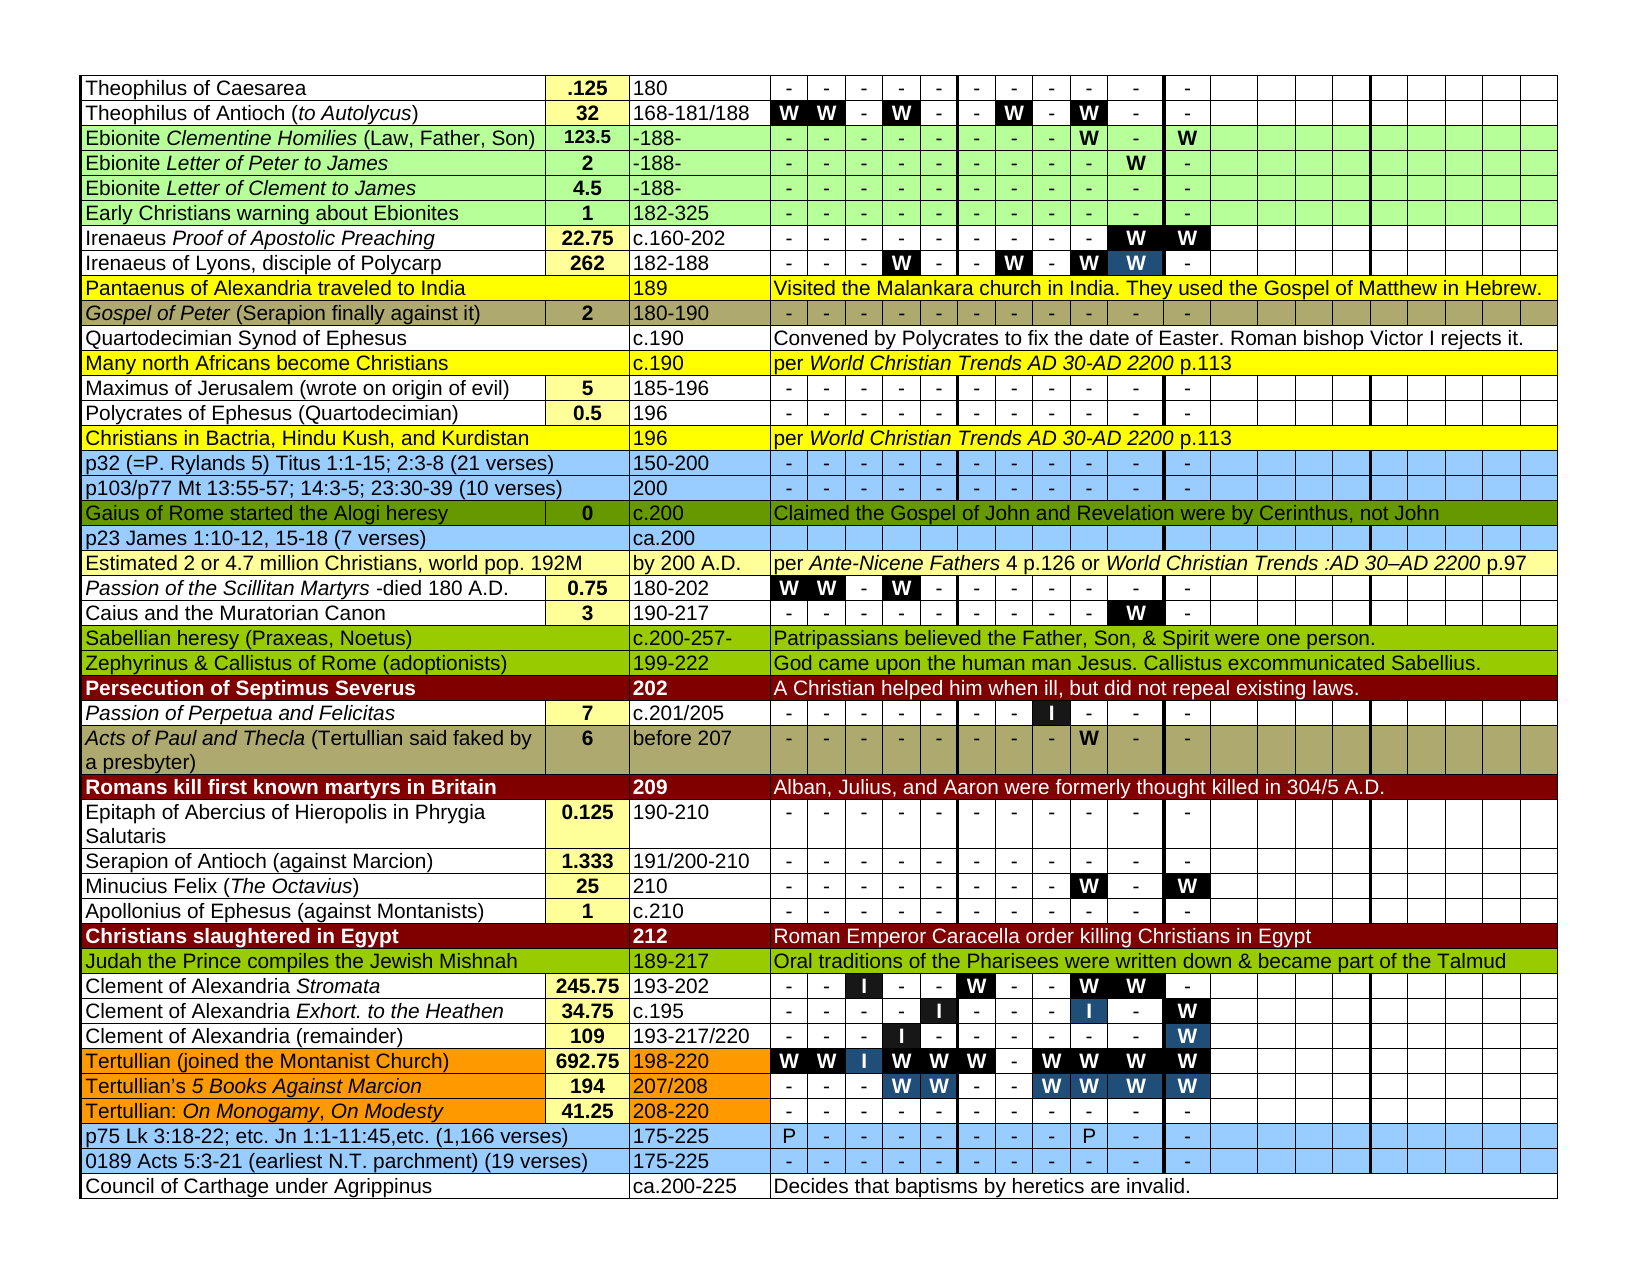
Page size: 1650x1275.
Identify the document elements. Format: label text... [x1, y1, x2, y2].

table_cell - [959, 1074, 995, 1098]
table_cell 7 [546, 701, 629, 725]
table_cell - [959, 226, 995, 250]
table_cell - [808, 126, 845, 150]
table_cell [1211, 1099, 1257, 1123]
table_cell 180-202 [630, 576, 770, 600]
table_cell [1446, 974, 1482, 998]
table_cell - [808, 476, 845, 500]
table_cell [1372, 476, 1407, 500]
table_cell [1211, 251, 1257, 275]
table_cell p32 (=P. Rylands 5) Titus 1:1-15; 2:3-8 (21 verses) [82, 451, 629, 475]
table_cell [1258, 601, 1295, 625]
table_cell - [959, 176, 995, 200]
table_cell W [1166, 874, 1210, 898]
table_cell - [808, 874, 845, 898]
table_cell - [996, 376, 1032, 400]
table_cell [1211, 1074, 1257, 1098]
table_cell [1211, 126, 1257, 150]
table_cell [1211, 451, 1257, 475]
table_cell [1446, 601, 1482, 625]
table_cell 196 [630, 401, 770, 425]
table_cell - [959, 1124, 995, 1148]
table_cell [1296, 301, 1332, 325]
table_cell - [846, 874, 882, 898]
table_cell - [808, 1024, 845, 1048]
table_cell - [996, 1024, 1032, 1048]
table_cell 3 [546, 601, 629, 625]
table_cell - [921, 226, 956, 250]
table_cell - [1071, 1099, 1107, 1123]
table_cell 25 [546, 874, 629, 898]
table_cell W [1071, 874, 1107, 898]
table_cell 202 [630, 676, 770, 700]
table_cell [1446, 1149, 1482, 1173]
table_cell - [1071, 849, 1107, 873]
table_cell [1258, 76, 1295, 100]
table_cell - [996, 76, 1032, 100]
table_cell Estimated 2 or 4.7 million Christians, world pop. 192M [82, 551, 629, 575]
table_cell - [808, 999, 845, 1023]
table_cell Alban, Julius, and Aaron were formerly thought killed in 304/5 A.D. [771, 775, 1557, 799]
table_cell [1333, 999, 1369, 1023]
table_cell - [959, 201, 995, 225]
table_cell [1408, 1149, 1445, 1173]
table_cell [1483, 999, 1520, 1023]
table_cell [1372, 1024, 1407, 1048]
table_cell [1258, 376, 1295, 400]
table_cell W [883, 1074, 920, 1098]
table_cell [1372, 201, 1407, 225]
table_cell Visited the Malankara church in . They used the Gospel of Matthew in Hebrew. [771, 276, 1557, 300]
table_cell [1483, 726, 1520, 774]
table_cell [1333, 874, 1369, 898]
table_cell Zephyrinus & Callistus of (adoptionists) [82, 651, 629, 675]
table_cell - [1166, 376, 1210, 400]
table_cell [1211, 576, 1257, 600]
table_cell W [1108, 974, 1162, 998]
table_cell Ebionite Clementine Homilies (Law, Father, Son) [82, 126, 545, 150]
table_cell [1521, 401, 1557, 425]
table_cell [1521, 76, 1557, 100]
table_cell [1521, 176, 1557, 200]
table_cell - [1166, 151, 1210, 175]
table_cell [1521, 974, 1557, 998]
table_cell - [846, 1099, 882, 1123]
table_cell 150-200 [630, 451, 770, 475]
table_cell 0 [546, 501, 629, 525]
table_cell W [883, 1049, 920, 1073]
table_cell W [921, 1049, 956, 1073]
table_cell [1372, 251, 1407, 275]
table_cell [1333, 451, 1369, 475]
table_cell [1446, 1024, 1482, 1048]
table_cell [1372, 974, 1407, 998]
table_cell [1333, 151, 1369, 175]
table_cell [1521, 1099, 1557, 1123]
table_cell Judah the Prince compiles the Jewish Mishnah [82, 949, 629, 973]
table_cell Ebionite Letter of Peter to James [82, 151, 545, 175]
table_cell c.190 [630, 351, 770, 375]
table_cell - [959, 401, 995, 425]
table_cell 210 [630, 874, 770, 898]
table_cell [1408, 76, 1445, 100]
table_cell [1446, 576, 1482, 600]
table_cell - [1033, 601, 1070, 625]
table_cell [1408, 251, 1445, 275]
table_cell - [771, 451, 807, 475]
table_cell - [959, 601, 995, 625]
table_cell W [771, 576, 807, 600]
table_cell [1333, 176, 1369, 200]
table_cell [1258, 151, 1295, 175]
table_cell Polycrates of (Quartodecimian) [82, 401, 545, 425]
table_cell [1483, 176, 1520, 200]
table_cell [1211, 401, 1257, 425]
table_cell [846, 526, 882, 550]
table_cell [1258, 1099, 1295, 1123]
table_cell - [1071, 201, 1107, 225]
table_cell - [1033, 376, 1070, 400]
table_cell - [1033, 151, 1070, 175]
table_cell - [996, 1049, 1032, 1073]
table_cell - [959, 251, 995, 275]
table_cell [1483, 800, 1520, 848]
table_cell - [1108, 301, 1163, 325]
table_cell [1408, 899, 1445, 923]
table_cell - [1033, 451, 1070, 475]
table_cell [1483, 1074, 1520, 1098]
table_cell [1483, 476, 1520, 500]
table_cell [1333, 601, 1369, 625]
table_cell - [1033, 800, 1070, 848]
table_cell 209 [630, 775, 770, 799]
table_cell - [1071, 1149, 1107, 1173]
table_cell [1521, 376, 1557, 400]
table_cell P [1071, 1124, 1107, 1148]
table_cell [1372, 1049, 1407, 1073]
table_cell [1521, 601, 1557, 625]
table_cell - [808, 451, 845, 475]
table_cell - [1033, 251, 1070, 275]
table_cell [1296, 1074, 1332, 1098]
table_cell 193-217/220 [630, 1024, 770, 1048]
table_cell [1408, 401, 1445, 425]
table_cell - [921, 701, 956, 725]
table_cell 168-181/188 [630, 101, 770, 125]
table_cell - [883, 301, 920, 325]
table_cell [1408, 451, 1445, 475]
table_cell - [808, 376, 845, 400]
table_cell [1408, 376, 1445, 400]
table_cell - [883, 999, 920, 1023]
table_cell - [771, 126, 807, 150]
table_cell - [996, 1124, 1032, 1148]
table_cell - [921, 176, 956, 200]
table_cell 200 [630, 476, 770, 500]
table_cell [1258, 176, 1295, 200]
table_cell A Christian helped him when ill, but did not repeal existing laws. [771, 676, 1557, 700]
table_cell - [883, 974, 920, 998]
table_cell [1408, 1074, 1445, 1098]
table_cell [1296, 800, 1332, 848]
table_cell - [771, 701, 807, 725]
table_cell [1211, 376, 1257, 400]
table_cell - [1166, 76, 1210, 100]
table_cell - [808, 1099, 845, 1123]
table_cell [1521, 576, 1557, 600]
table_cell - [1071, 1024, 1107, 1048]
table_cell - [846, 176, 882, 200]
table_cell [1372, 874, 1407, 898]
table_cell [1372, 1099, 1407, 1123]
table_cell -188- [630, 126, 770, 150]
table_cell [1211, 874, 1257, 898]
table_cell - [959, 999, 995, 1023]
table_cell - [921, 201, 956, 225]
table_cell [1258, 726, 1295, 774]
table_cell [1408, 151, 1445, 175]
table_cell [1372, 101, 1407, 125]
table_cell 196 [630, 426, 770, 450]
table_cell 194 [546, 1074, 629, 1098]
table_cell [1446, 176, 1482, 200]
table_cell - [771, 1149, 807, 1173]
table_cell [1408, 874, 1445, 898]
table_cell - [1033, 899, 1070, 923]
table_cell - [1033, 226, 1070, 250]
table_cell [1372, 899, 1407, 923]
table_cell 191/200-210 [630, 849, 770, 873]
table_cell - [1108, 701, 1162, 725]
table_cell - [771, 726, 807, 774]
table_cell - [1166, 601, 1210, 625]
table_cell [1483, 974, 1520, 998]
table_cell - [921, 849, 956, 873]
table_cell [1521, 1024, 1557, 1048]
table_cell [1446, 999, 1482, 1023]
table_cell 6 [546, 726, 629, 774]
table_cell - [771, 601, 807, 625]
table_cell [1296, 151, 1332, 175]
table_cell [1211, 76, 1257, 100]
table_cell [1258, 576, 1295, 600]
table_cell - [1033, 874, 1070, 898]
table_cell - [846, 701, 882, 725]
table_cell [1446, 376, 1482, 400]
table_cell [1333, 101, 1369, 125]
table_cell [1483, 301, 1520, 325]
table_cell [1372, 576, 1407, 600]
table_cell Tertullian’s 5 Books Against Marcion [82, 1074, 545, 1098]
table_cell - [996, 1074, 1032, 1098]
table_cell [1108, 526, 1162, 550]
table_cell Irenaeus of Lyons, disciple of Polycarp [82, 251, 545, 275]
table_cell [1483, 601, 1520, 625]
table_cell - [846, 376, 882, 400]
table_cell [1408, 726, 1445, 774]
table_cell [1483, 1049, 1520, 1073]
table_cell - [1108, 726, 1162, 774]
table_cell [1372, 726, 1407, 774]
table_cell [1483, 899, 1520, 923]
table_cell [1371, 301, 1407, 325]
table_cell W [959, 1049, 995, 1073]
table_cell - [959, 151, 995, 175]
table_cell - [921, 1124, 956, 1148]
table_cell - [959, 1149, 995, 1173]
table_cell - [1108, 874, 1162, 898]
table_cell [1333, 376, 1369, 400]
table_cell [1483, 526, 1520, 550]
table_cell [1258, 849, 1295, 873]
table_cell [1408, 126, 1445, 150]
table_cell [996, 526, 1032, 550]
table_cell [883, 526, 920, 550]
table_cell 123.5 [546, 126, 629, 150]
table_cell [1071, 526, 1107, 550]
table_cell W [1071, 101, 1107, 125]
table_cell W [1071, 974, 1107, 998]
table_cell [771, 526, 807, 550]
table_cell Convened by Polycrates to fix the date of Easter. Roman bishop Victor I rejects it. [771, 326, 1557, 350]
table_cell - [883, 376, 920, 400]
table_cell W [1108, 1074, 1162, 1098]
table_cell - [808, 1149, 845, 1173]
table_cell [1372, 451, 1407, 475]
table_cell [1446, 1074, 1482, 1098]
table_cell W [1033, 1074, 1070, 1098]
table_cell 41.25 [546, 1099, 629, 1123]
table_cell - [883, 226, 920, 250]
table_cell Theophilus of [82, 76, 545, 100]
table_cell - [996, 899, 1032, 923]
table_cell c.195 [630, 999, 770, 1023]
table_cell [1446, 126, 1482, 150]
table_cell - [959, 101, 995, 125]
table_cell [1372, 701, 1407, 725]
table_cell [1521, 726, 1557, 774]
table_cell Sabellian heresy (Praxeas, Noetus) [82, 626, 629, 650]
table_cell Apollonius of (against Montanists) [82, 899, 545, 923]
table_cell - [883, 476, 920, 500]
table_cell [1521, 101, 1557, 125]
table_cell - [808, 800, 845, 848]
table_cell [1333, 1074, 1369, 1098]
table_cell [1211, 1149, 1257, 1173]
table_cell - [846, 76, 882, 100]
table_cell - [1166, 476, 1210, 500]
table_cell - [846, 451, 882, 475]
table_cell W [1108, 601, 1162, 625]
table_cell [1211, 101, 1257, 125]
table_cell - [846, 1149, 882, 1173]
table_cell [1296, 1049, 1332, 1073]
table_cell [1446, 251, 1482, 275]
table_cell [1296, 251, 1332, 275]
table_cell [1296, 76, 1332, 100]
table_cell - [959, 76, 995, 100]
table_cell - [921, 76, 956, 100]
table_cell Claimed the Gospel of John and Revelation were by Cerinthus, not John [771, 501, 1557, 525]
table_cell 175-225 [630, 1124, 770, 1148]
table_cell Serapion of (against Marcion) [82, 849, 545, 873]
table_cell - [1071, 401, 1107, 425]
table_cell c.210 [630, 899, 770, 923]
table_cell [1372, 176, 1407, 200]
table_cell W [808, 1049, 845, 1073]
table_cell - [1166, 176, 1210, 200]
table_cell 189 [630, 276, 770, 300]
table_cell [1521, 1124, 1557, 1148]
table_cell - [1108, 1024, 1162, 1048]
table_cell ca.200-225 [630, 1174, 770, 1198]
table_cell - [996, 301, 1032, 325]
table_cell - [921, 974, 956, 998]
table_cell W [1166, 1074, 1210, 1098]
table_cell [1372, 151, 1407, 175]
table_cell 5 [546, 376, 629, 400]
table_cell [1446, 849, 1482, 873]
table_cell [1333, 251, 1369, 275]
table_cell Gaius of Rome started the Alogi heresy [82, 501, 545, 525]
table_cell - [959, 576, 995, 600]
table_cell - [921, 1149, 956, 1173]
table_cell Passion of the Scillitan Martyrs -died 180 A.D. [82, 576, 545, 600]
table_cell [1446, 401, 1482, 425]
table_cell [1483, 201, 1520, 225]
table_cell [1296, 701, 1332, 725]
table_cell Theophilus of (to Autolycus) [82, 101, 545, 125]
table_cell - [996, 1149, 1032, 1173]
table_cell [1372, 999, 1407, 1023]
table_cell [1408, 999, 1445, 1023]
table_cell - [1108, 126, 1162, 150]
table_cell - [883, 451, 920, 475]
table_cell [1372, 601, 1407, 625]
table_cell [1521, 701, 1557, 725]
table_cell W [921, 1074, 956, 1098]
table_cell - [1033, 974, 1070, 998]
table_cell [1211, 151, 1257, 175]
table_cell - [1033, 476, 1070, 500]
table_cell - [959, 874, 995, 898]
table_cell - [996, 849, 1032, 873]
table_cell [1296, 1124, 1332, 1148]
table_cell [1211, 526, 1257, 550]
table_cell [1296, 226, 1332, 250]
table_cell 0.125 [546, 800, 629, 848]
table_cell - [1033, 849, 1070, 873]
table_cell - [1108, 476, 1162, 500]
table_cell - [883, 1099, 920, 1123]
table_cell [1372, 1149, 1407, 1173]
table_cell [1258, 401, 1295, 425]
table_cell - [771, 201, 807, 225]
table_cell - [996, 176, 1032, 200]
table_cell - [1166, 451, 1210, 475]
table_cell - [883, 800, 920, 848]
table_cell [1372, 526, 1407, 550]
table_cell [1372, 1074, 1407, 1098]
table_cell [1446, 76, 1482, 100]
table_cell 207/208 [630, 1074, 770, 1098]
table_cell - [808, 1124, 845, 1148]
table_cell [1483, 1099, 1520, 1123]
table_cell [1166, 526, 1210, 550]
table_cell [1521, 126, 1557, 150]
table_cell [1483, 151, 1520, 175]
table_cell Christians slaughtered in Egypt [82, 924, 629, 948]
table_cell 193-202 [630, 974, 770, 998]
table_cell - [1166, 1099, 1210, 1123]
table_cell [1258, 451, 1295, 475]
table_cell - [883, 201, 920, 225]
table_cell [1211, 301, 1257, 325]
table_cell W [808, 576, 845, 600]
table_cell Quartodecimian Synod of Ephesus [82, 326, 629, 350]
table_cell [1296, 1149, 1332, 1173]
table_cell [1483, 849, 1520, 873]
table_cell - [921, 476, 956, 500]
table_cell Romans kill first known martyrs in Britain [82, 775, 629, 799]
table_cell [1408, 576, 1445, 600]
table_cell - [1071, 576, 1107, 600]
table_cell - [1166, 1124, 1210, 1148]
table_cell [1521, 201, 1557, 225]
table_cell - [1108, 999, 1162, 1023]
table_cell [1408, 1099, 1445, 1123]
table_cell [1258, 1149, 1295, 1173]
table_cell [1258, 526, 1295, 550]
table_cell - [1108, 201, 1162, 225]
table_cell - [921, 301, 957, 325]
table_cell - [883, 1124, 920, 1148]
table_cell 1 [546, 201, 629, 225]
table_cell [1446, 451, 1482, 475]
table_cell [1258, 301, 1295, 325]
table_cell Maximus of Jerusalem (wrote on origin of evil) [82, 376, 545, 400]
table_cell - [1108, 1124, 1162, 1148]
table_cell Early Christians warning about Ebionites [82, 201, 545, 225]
table_cell - [1166, 251, 1210, 275]
table_cell [808, 526, 845, 550]
table_cell - [771, 999, 807, 1023]
table_cell - [996, 874, 1032, 898]
table_cell - [1071, 476, 1107, 500]
table_cell - [996, 151, 1032, 175]
table_cell - [883, 849, 920, 873]
table_cell - [1166, 701, 1210, 725]
table_cell - [1071, 376, 1107, 400]
table_cell - [1033, 999, 1070, 1023]
table_cell - [771, 1074, 807, 1098]
table_cell [1211, 899, 1257, 923]
table_cell - [1033, 726, 1070, 774]
table_cell - [1033, 576, 1070, 600]
table_cell c.160-202 [630, 226, 770, 250]
table_cell - [883, 601, 920, 625]
table_cell - [921, 401, 956, 425]
table_cell Gospel of Peter (Serapion finally against it) [82, 301, 545, 325]
table_cell 2 [546, 151, 629, 175]
table_cell Council of Carthage under Agrippinus [82, 1174, 629, 1198]
table_cell [1211, 476, 1257, 500]
table_cell W [1108, 226, 1162, 250]
table_cell 180-190 [630, 301, 770, 325]
table_cell [1333, 1024, 1369, 1048]
table_cell - [846, 999, 882, 1023]
table_cell - [1166, 726, 1210, 774]
table_cell Clement of Exhort. to the Heathen [82, 999, 545, 1023]
table_cell [1521, 476, 1557, 500]
table_cell [1333, 226, 1369, 250]
table_cell - [1033, 1099, 1070, 1123]
table_cell - [921, 376, 956, 400]
table_cell [1333, 1049, 1369, 1073]
table_cell - [1108, 849, 1162, 873]
table_cell - [959, 376, 995, 400]
table_cell [1333, 974, 1369, 998]
table_cell - [808, 176, 845, 200]
table_cell - [771, 1024, 807, 1048]
table_cell [1408, 226, 1445, 250]
table_cell 208-220 [630, 1099, 770, 1123]
table_cell [1211, 999, 1257, 1023]
table_cell - [808, 301, 845, 325]
table_cell [1296, 126, 1332, 150]
table_cell - [959, 701, 995, 725]
table_cell [1372, 1124, 1407, 1148]
table_cell p75 Lk 3:18-22; etc. Jn 1:1-11:45,etc. (1,166 verses) [82, 1124, 629, 1148]
table_cell - [1108, 176, 1162, 200]
table_cell - [1071, 800, 1107, 848]
table_cell - [808, 76, 845, 100]
table_cell [1372, 401, 1407, 425]
table_cell W [1071, 1074, 1107, 1098]
table_cell - [771, 251, 807, 275]
table_cell [1296, 376, 1332, 400]
table_cell 180 [630, 76, 770, 100]
table_cell 262 [546, 251, 629, 275]
table_cell Patripassians believed the Father, Son, & Spirit were one person. [771, 626, 1557, 650]
table_cell - [846, 576, 882, 600]
table_cell - [883, 701, 920, 725]
table_cell - [846, 899, 882, 923]
table_cell - [921, 101, 956, 125]
table_cell W [1166, 126, 1210, 150]
table_cell [1446, 101, 1482, 125]
table_cell [1333, 126, 1369, 150]
table_cell - [883, 76, 920, 100]
table_cell - [1033, 1024, 1070, 1048]
table_cell W [1166, 999, 1210, 1023]
table_cell [1483, 1024, 1520, 1048]
table_cell [1258, 1074, 1295, 1098]
table_cell - [846, 1024, 882, 1048]
table_cell [1211, 1049, 1257, 1073]
table_cell 175-225 [630, 1149, 770, 1173]
table_cell Epitaph of Abercius of Hieropolis in Salutaris [82, 800, 545, 848]
table_cell [1372, 800, 1407, 848]
table_cell 1 [546, 899, 629, 923]
table_cell [1446, 726, 1482, 774]
table_cell [1333, 401, 1369, 425]
table_cell W [1071, 726, 1107, 774]
table_cell 34.75 [546, 999, 629, 1023]
table_cell [1333, 899, 1369, 923]
table_cell - [996, 476, 1032, 500]
table_cell [1333, 301, 1370, 325]
table_cell W [771, 1049, 807, 1073]
table_cell [1211, 849, 1257, 873]
table_cell [958, 526, 995, 550]
table_cell - [771, 151, 807, 175]
table_cell - [1071, 451, 1107, 475]
table_cell - [921, 126, 956, 150]
table_cell W [883, 101, 920, 125]
table_cell [1446, 301, 1482, 325]
table_cell P [771, 1124, 807, 1148]
table_cell - [883, 899, 920, 923]
table_cell [1296, 899, 1332, 923]
table_cell - [959, 726, 995, 774]
table_cell [1372, 76, 1407, 100]
table_cell [1258, 251, 1295, 275]
table_cell Ebionite Letter of Clement to James [82, 176, 545, 200]
table_cell - [921, 151, 956, 175]
table_cell - [846, 301, 882, 325]
table_cell [1296, 1099, 1332, 1123]
table_cell Caius and the Muratorian Canon [82, 601, 545, 625]
table_cell - [996, 451, 1032, 475]
table_cell 22.75 [546, 226, 629, 250]
table_cell [1446, 701, 1482, 725]
table_cell [1408, 201, 1445, 225]
table_cell - [808, 899, 845, 923]
table_cell [1446, 874, 1482, 898]
table_cell Many north Africans become Christians [82, 351, 629, 375]
table_cell - [959, 126, 995, 150]
table_cell [921, 526, 957, 550]
table_cell - [996, 226, 1032, 250]
table_cell - [1166, 849, 1210, 873]
table_cell [1408, 101, 1445, 125]
table_cell - [1166, 1149, 1210, 1173]
table_cell - [846, 476, 882, 500]
table_cell [1408, 1024, 1445, 1048]
table_cell - [1108, 401, 1162, 425]
table_cell [1258, 101, 1295, 125]
table_cell - [1164, 301, 1210, 325]
table_cell 692.75 [546, 1049, 629, 1073]
table_cell 190-210 [630, 800, 770, 848]
table_cell [1521, 899, 1557, 923]
table_cell - [771, 176, 807, 200]
table_cell W [1166, 1049, 1210, 1073]
table_cell - [846, 601, 882, 625]
table_cell - [883, 126, 920, 150]
table_cell W [1166, 226, 1210, 250]
table_cell - [996, 974, 1032, 998]
table_cell [1211, 201, 1257, 225]
table_cell - [1033, 126, 1070, 150]
table_cell [1258, 201, 1295, 225]
table_cell - [921, 576, 956, 600]
table_cell 182-325 [630, 201, 770, 225]
table_cell [1372, 849, 1407, 873]
table_cell [1483, 126, 1520, 150]
table_cell - [771, 401, 807, 425]
table_cell - [846, 401, 882, 425]
table_cell [1258, 874, 1295, 898]
table_cell [1446, 1049, 1482, 1073]
table_cell - [846, 726, 882, 774]
table_cell - [1108, 576, 1162, 600]
table_cell - [958, 301, 995, 325]
table_cell I [1071, 999, 1107, 1023]
table_cell [1211, 800, 1257, 848]
table_cell - [771, 874, 807, 898]
table_cell Clement of (remainder) [82, 1024, 545, 1048]
table_cell 0189 Acts 5:3-21 (earliest N.T. parchment) (19 verses) [82, 1149, 629, 1173]
table_cell - [996, 1099, 1032, 1123]
table_cell - [771, 76, 807, 100]
table_cell Minucius Felix (The Octavius) [82, 874, 545, 898]
table_cell [1521, 999, 1557, 1023]
table_cell [1258, 226, 1295, 250]
table_cell [1258, 126, 1295, 150]
table_cell [1333, 800, 1369, 848]
table_cell [1408, 701, 1445, 725]
table_cell [1033, 526, 1070, 550]
table_cell - [959, 849, 995, 873]
table_cell p23 James 1:10-12, 15-18 (7 verses) [82, 526, 629, 550]
table_cell - [996, 201, 1032, 225]
table_cell - [959, 1024, 995, 1048]
table_cell .125 [546, 76, 629, 100]
table_cell [1258, 974, 1295, 998]
table_cell - [808, 701, 845, 725]
table_cell [1211, 226, 1257, 250]
table_cell [1211, 176, 1257, 200]
table_cell [1446, 899, 1482, 923]
table_cell [1211, 726, 1257, 774]
table_cell W [1108, 151, 1162, 175]
table_cell - [1166, 101, 1210, 125]
table_cell - [921, 800, 956, 848]
table_cell [1521, 226, 1557, 250]
table_cell [1258, 476, 1295, 500]
table_cell [1296, 576, 1332, 600]
table_cell I [846, 974, 882, 998]
table_cell W [1071, 251, 1107, 275]
table_cell - [1033, 1149, 1070, 1173]
table_cell - [996, 601, 1032, 625]
table_cell [1521, 1049, 1557, 1073]
table_cell - [959, 899, 995, 923]
table_cell Passion of Perpetua and Felicitas [82, 701, 545, 725]
table_cell W [771, 101, 807, 125]
table_cell [1408, 974, 1445, 998]
table_cell - [959, 451, 995, 475]
table_cell c.200-257- [630, 626, 770, 650]
table_cell - [846, 1074, 882, 1098]
table_cell I [883, 1024, 920, 1048]
table_cell W [883, 576, 920, 600]
table_cell [1333, 701, 1369, 725]
table_cell [1483, 251, 1520, 275]
table_cell - [1033, 1124, 1070, 1148]
table_cell - [771, 476, 807, 500]
table_cell [1483, 226, 1520, 250]
table_cell - [771, 800, 807, 848]
table_cell 32 [546, 101, 629, 125]
table_cell [1258, 701, 1295, 725]
table_cell 0.75 [546, 576, 629, 600]
table_cell 1.333 [546, 849, 629, 873]
table_cell [1372, 226, 1407, 250]
table_cell - [1108, 76, 1162, 100]
table_cell W [1033, 1049, 1070, 1073]
table_cell [1483, 1149, 1520, 1173]
table_cell [1521, 1074, 1557, 1098]
table_cell p103/p77 Mt 13:55-57; 14:3-5; 23:30-39 (10 verses) [82, 476, 629, 500]
table_cell [1521, 874, 1557, 898]
table_cell c.200 [630, 501, 770, 525]
table_cell - [1071, 76, 1107, 100]
table_cell - [771, 1099, 807, 1123]
table_cell [1408, 601, 1445, 625]
table_cell 0.5 [546, 401, 629, 425]
table_cell Pantaenus of Alexandria traveled to [82, 276, 629, 300]
table_cell [1408, 849, 1445, 873]
table_cell - [846, 201, 882, 225]
table_cell Christians in Bactria, Hindu Kush, and Kurdistan [82, 426, 629, 450]
table_cell - [771, 849, 807, 873]
table_cell W [808, 101, 845, 125]
table_cell - [1166, 401, 1210, 425]
table_cell - [996, 576, 1032, 600]
table_cell - [808, 251, 845, 275]
table_cell [1333, 476, 1369, 500]
table_cell - [771, 301, 807, 325]
table_cell 212 [630, 924, 770, 948]
table_cell c.201/205 [630, 701, 770, 725]
table_cell - [846, 1124, 882, 1148]
table_cell - [883, 726, 920, 774]
table_cell 4.5 [546, 176, 629, 200]
table_cell - [846, 101, 882, 125]
table_cell W [996, 101, 1032, 125]
table_cell [1296, 401, 1332, 425]
table_cell [1408, 526, 1445, 550]
table_cell - [1033, 76, 1070, 100]
table_cell - [1166, 899, 1210, 923]
table_cell [1446, 476, 1482, 500]
table_cell - [1166, 974, 1210, 998]
table_cell [1372, 126, 1407, 150]
table_cell - [1166, 800, 1210, 848]
table_cell - [1108, 376, 1162, 400]
table_cell [1258, 1049, 1295, 1073]
table_cell - [808, 726, 845, 774]
table_cell - [771, 226, 807, 250]
table_cell [1483, 701, 1520, 725]
table_cell 245.75 [546, 974, 629, 998]
table_cell [1296, 999, 1332, 1023]
table_cell - [771, 974, 807, 998]
table_cell [1296, 101, 1332, 125]
table_cell - [1071, 301, 1107, 325]
table_cell - [771, 376, 807, 400]
table_cell - [808, 849, 845, 873]
table_cell [1483, 101, 1520, 125]
table_cell [1446, 226, 1482, 250]
table_cell - [959, 800, 995, 848]
table_cell [1446, 800, 1482, 848]
table_cell - [921, 1024, 956, 1048]
table_cell - [1108, 101, 1162, 125]
table_cell [1296, 726, 1332, 774]
table_cell [1446, 526, 1482, 550]
table_cell [1521, 151, 1557, 175]
table_cell - [1166, 201, 1210, 225]
table_cell [1296, 874, 1332, 898]
table_cell [1408, 1049, 1445, 1073]
table_cell [1333, 201, 1369, 225]
table_cell [1296, 476, 1332, 500]
table_cell [1333, 76, 1369, 100]
table_cell - [1071, 701, 1107, 725]
table_cell [1483, 76, 1520, 100]
table_cell W [996, 251, 1032, 275]
table_cell per Ante-Nicene Fathers 4 p.126 or World Christian Trends :AD 30–AD 2200 p.97 [771, 551, 1557, 575]
table_cell - [959, 476, 995, 500]
table_cell - [1071, 601, 1107, 625]
table_cell - [1108, 1099, 1162, 1123]
table_cell [1483, 1124, 1520, 1148]
table_cell [1372, 376, 1407, 400]
table_cell [1446, 1099, 1482, 1123]
table_cell - [921, 451, 956, 475]
table_cell [1296, 1024, 1332, 1048]
table_cell - [921, 1099, 956, 1123]
table_cell [1483, 451, 1520, 475]
table_cell - [996, 126, 1032, 150]
table_cell [1333, 526, 1369, 550]
table_cell - [921, 874, 956, 898]
table_cell - [1033, 101, 1070, 125]
table_cell - [1033, 176, 1070, 200]
table_cell - [883, 874, 920, 898]
table_cell I [1033, 701, 1070, 725]
table_cell - [846, 151, 882, 175]
table_cell - [1108, 451, 1162, 475]
table_cell [1258, 899, 1295, 923]
table_cell [1211, 601, 1257, 625]
table_cell [1446, 201, 1482, 225]
table_cell [1211, 701, 1257, 725]
table_cell [1211, 974, 1257, 998]
table_cell - [808, 151, 845, 175]
table_cell Persecution of Septimus Severus [82, 676, 629, 700]
table_cell [1483, 576, 1520, 600]
table_cell [1333, 576, 1369, 600]
table_cell - [1071, 899, 1107, 923]
table_cell per World Christian Trends AD 30-AD 2200 p.113 [771, 426, 1557, 450]
table_cell - [808, 201, 845, 225]
table_cell God came upon the human man Jesus. Callistus excommunicated Sabellius. [771, 651, 1557, 675]
table_cell - [921, 726, 956, 774]
table_cell Oral traditions of the Pharisees were written down & became part of the Talmud [771, 949, 1557, 973]
table_cell [1521, 301, 1557, 325]
table_cell - [1108, 899, 1162, 923]
table_cell - [808, 226, 845, 250]
table_cell - [1108, 800, 1162, 848]
table_cell [1446, 151, 1482, 175]
table_cell - [808, 1074, 845, 1098]
table_cell [1258, 1124, 1295, 1148]
table_cell [1408, 301, 1445, 325]
table_cell - [959, 1099, 995, 1123]
table_cell - [846, 849, 882, 873]
table_cell - [1033, 401, 1070, 425]
table_cell [1211, 1124, 1257, 1148]
table_cell 2 [546, 301, 629, 325]
table_cell W [883, 251, 920, 275]
table_cell - [1166, 576, 1210, 600]
table_cell 198-220 [630, 1049, 770, 1073]
table_cell W [1108, 1049, 1162, 1073]
table_cell [1521, 251, 1557, 275]
table_cell per World Christian Trends AD 30-AD 2200 p.113 [771, 351, 1557, 375]
table_cell 182-188 [630, 251, 770, 275]
table_cell Clement of Stromata [82, 974, 545, 998]
table_cell - [921, 601, 956, 625]
table_cell [1296, 176, 1332, 200]
table_cell [1408, 176, 1445, 200]
table_cell [1296, 974, 1332, 998]
table_cell [1408, 1124, 1445, 1148]
table_cell - [1071, 226, 1107, 250]
table_cell [1483, 401, 1520, 425]
table_cell - [996, 800, 1032, 848]
table_cell - [883, 401, 920, 425]
table_cell - [921, 251, 956, 275]
table_cell [1446, 1124, 1482, 1148]
table_cell 109 [546, 1024, 629, 1048]
table_cell - [996, 401, 1032, 425]
table_cell W [1071, 126, 1107, 150]
table_cell [1408, 800, 1445, 848]
table_cell [1333, 726, 1369, 774]
table_cell - [1071, 176, 1107, 200]
table_cell [1408, 476, 1445, 500]
table_cell 199-222 [630, 651, 770, 675]
table_cell [1258, 800, 1295, 848]
table_cell [1521, 526, 1557, 550]
table_cell - [846, 226, 882, 250]
table_cell [1296, 601, 1332, 625]
table_cell [1296, 201, 1332, 225]
table_cell [1521, 451, 1557, 475]
table_cell [1333, 1099, 1369, 1123]
table_cell ca.200 [630, 526, 770, 550]
table_cell [1521, 800, 1557, 848]
table_cell [1258, 999, 1295, 1023]
table_cell - [1033, 201, 1070, 225]
table_cell by 200 A.D. [630, 551, 770, 575]
table_cell -188- [630, 151, 770, 175]
table_cell - [921, 899, 956, 923]
table_cell - [808, 401, 845, 425]
table_cell - [846, 126, 882, 150]
table_cell - [1071, 151, 1107, 175]
table_cell - [846, 251, 882, 275]
table_cell W [959, 974, 995, 998]
table_cell I [921, 999, 956, 1023]
table_cell 185-196 [630, 376, 770, 400]
table_cell [1333, 849, 1369, 873]
table_cell - [996, 999, 1032, 1023]
table_cell Irenaeus Proof of Apostolic Preaching [82, 226, 545, 250]
table_cell c.190 [630, 326, 770, 350]
table_cell -188- [630, 176, 770, 200]
table_cell [1296, 526, 1332, 550]
table_cell - [808, 974, 845, 998]
table_cell I [846, 1049, 882, 1073]
table_cell W [1108, 251, 1162, 275]
table_cell [1333, 1124, 1369, 1148]
table_cell W [1071, 1049, 1107, 1073]
table_cell [1296, 451, 1332, 475]
table_cell 190-217 [630, 601, 770, 625]
table_cell Acts of Paul and Thecla (Tertullian said faked by a presbyter) [82, 726, 545, 774]
table_cell [1521, 1149, 1557, 1173]
table_cell - [1108, 1149, 1162, 1173]
table_cell - [1033, 301, 1070, 325]
table_cell - [996, 701, 1032, 725]
table_cell - [996, 726, 1032, 774]
table_cell [1258, 1024, 1295, 1048]
table_cell Roman Emperor Caracella order killing Christians in Egypt [771, 924, 1557, 948]
table_cell W [1166, 1024, 1210, 1048]
table_cell [1333, 1149, 1369, 1173]
table_cell before 207 [630, 726, 770, 774]
table_cell [1211, 1024, 1257, 1048]
table_cell [1521, 849, 1557, 873]
table_cell 189-217 [630, 949, 770, 973]
table_cell - [883, 176, 920, 200]
table_cell Decides that baptisms by heretics are invalid. [771, 1174, 1557, 1198]
table_cell - [808, 601, 845, 625]
table_cell [1483, 376, 1520, 400]
table_cell - [771, 899, 807, 923]
table_cell [1296, 849, 1332, 873]
table_cell Tertullian: On Monogamy, On Modesty [82, 1099, 545, 1123]
table_cell - [883, 151, 920, 175]
table_cell - [846, 800, 882, 848]
table_cell [1483, 874, 1520, 898]
table_cell Tertullian (joined the ) [82, 1049, 545, 1073]
table_cell - [883, 1149, 920, 1173]
